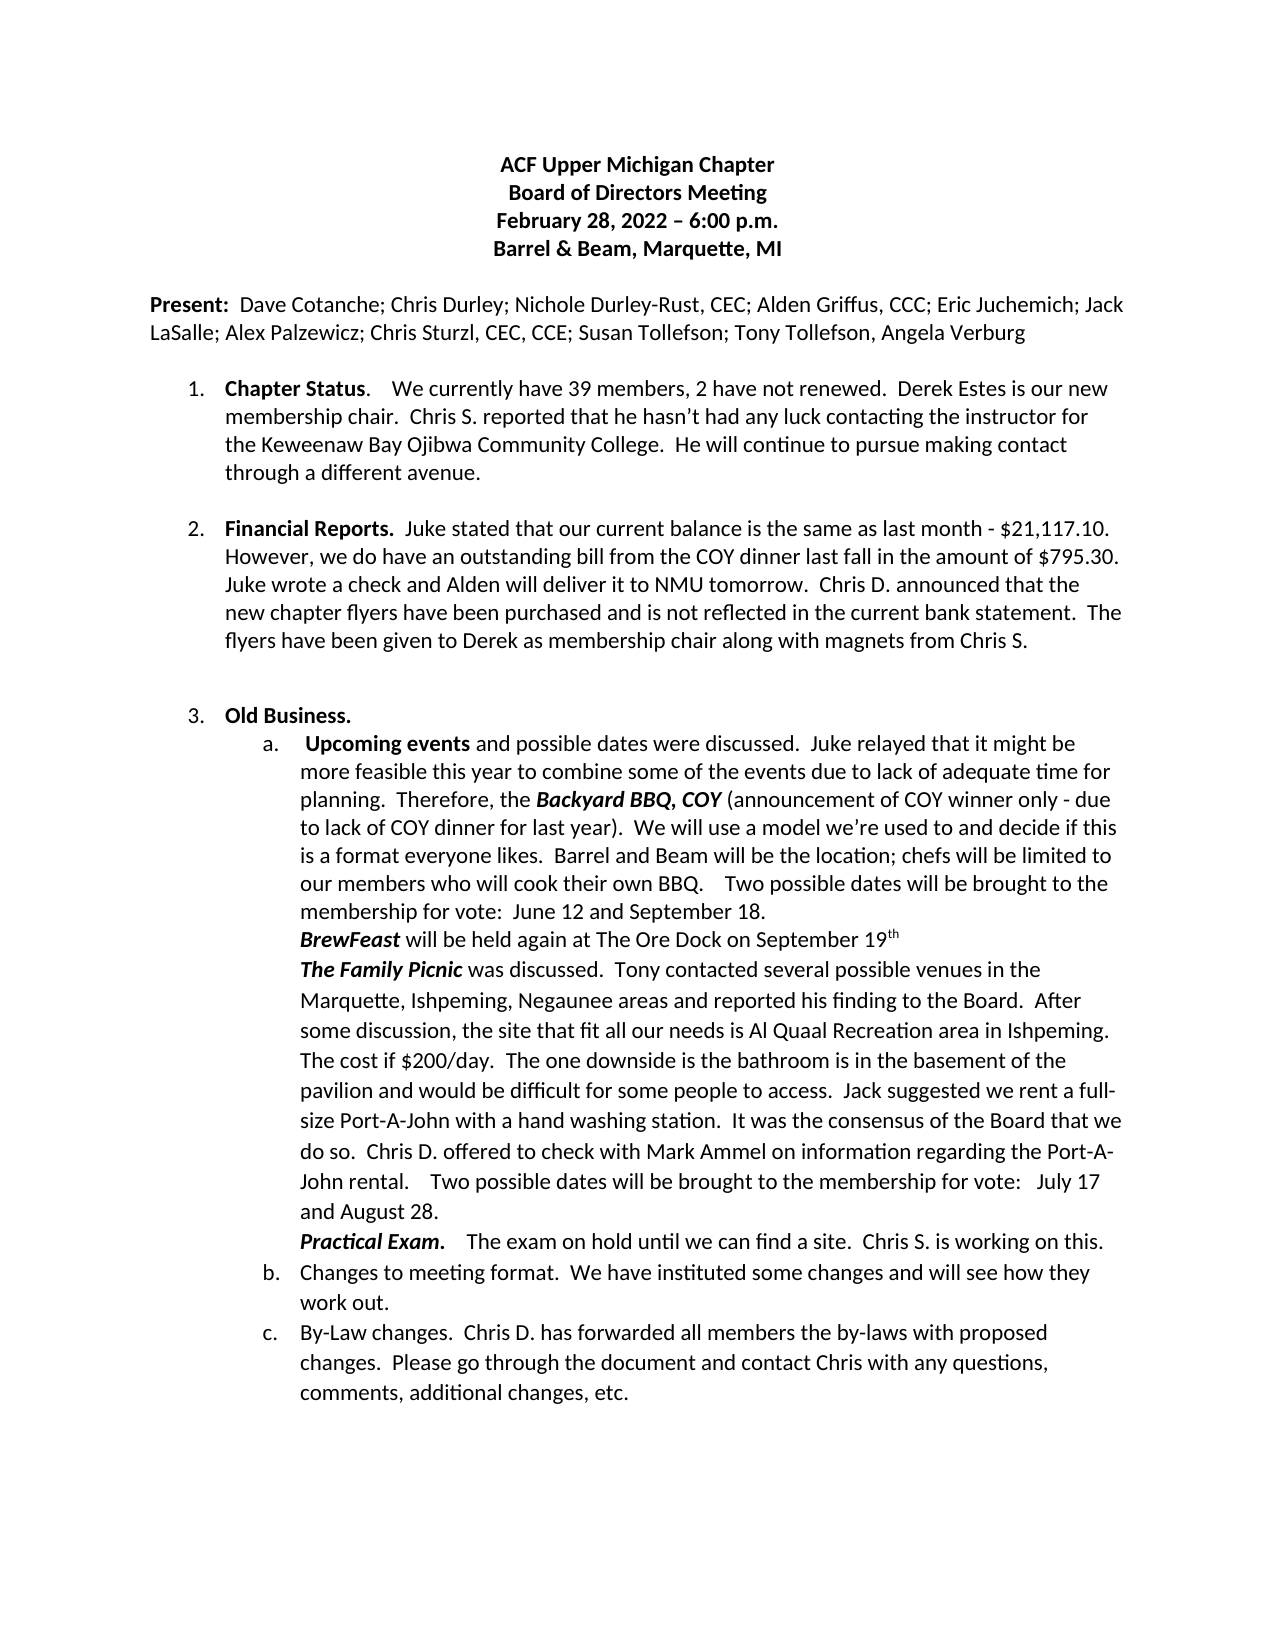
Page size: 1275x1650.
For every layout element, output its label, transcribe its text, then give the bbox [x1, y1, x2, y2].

text ACF Upper Michigan Chapter [150, 150, 1125, 178]
text Board of Directors Meeting [150, 178, 1125, 206]
list Chapter Status. We currently have 39 members, 2 have not renewed. Derek Estes is our new membership chair. Chris S. reported that he hasn’t had any luck contacting the instructor for the Keweenaw Bay Ojibwa Community College. He will continue to pursue making contact through a different avenue. [187, 374, 1125, 486]
list The Family Picnic was discussed. Tony contacted several possible venues in the Marquette, Ishpeming, Negaunee areas and reported his finding to the Board. After some discussion, the site that fit all our needs is Al Quaal Recreation area in Ishpeming. The cost if $200/day. The one downside is the bathroom is in the basement of the pavilion and would be difficult for some people to access. Jack suggested we rent a full-size Port-A-John with a hand washing station. It was the consensus of the Board that we do so. Chris D. offered to check with Mark Ammel on information regarding the Port-A-John rental. Two possible dates will be brought to the membership for vote: July 17 and August 28. [300, 956, 1125, 1225]
text February 28, 2022 – 6:00 p.m. [150, 206, 1125, 234]
list Old Business. [187, 701, 1125, 729]
list Changes to meeting format. We have instituted some changes and will see how they work out. [262, 1258, 1125, 1316]
list By-Law changes. Chris D. has forwarded all members the by-laws with proposed changes. Please go through the document and contact Chris with any questions, comments, additional changes, etc. [262, 1318, 1125, 1407]
list Practical Exam. The exam on hold until we can find a site. Chris S. is working on this. [300, 1227, 1125, 1256]
text Barrel & Beam, Marquette, MI [150, 234, 1125, 262]
list Financial Reports. Juke stated that our current balance is the same as last month - $21,117.10. However, we do have an outstanding bill from the COY dinner last fall in the amount of $795.30. Juke wrote a check and Alden will deliver it to NMU tomorrow. Chris D. announced that the new chapter flyers have been purchased and is not reflected in the current bank statement. The flyers have been given to Derek as membership chair along with magnets from Chris S. [187, 514, 1125, 654]
list BrewFeast will be held again at The Ore Dock on September 19th [225, 925, 1125, 953]
text Present: Dave Cotanche; Chris Durley; Nichole Durley-Rust, CEC; Alden Griffus, CCC; Eric Juchemich; Jack LaSalle; Alex Palzewicz; Chris Sturzl, CEC, CCE; Susan Tollefson; Tony Tollefson, Angela Verburg [150, 290, 1125, 346]
list Upcoming events and possible dates were discussed. Juke relayed that it might be more feasible this year to combine some of the events due to lack of adequate time for planning. Therefore, the Backyard BBQ, COY (announcement of COY winner only - due to lack of COY dinner for last year). We will use a model we’re used to and decide if this is a format everyone likes. Barrel and Beam will be the location; chefs will be limited to our members who will cook their own BBQ. Two possible dates will be brought to the membership for vote: June 12 and September 18. [262, 729, 1125, 925]
